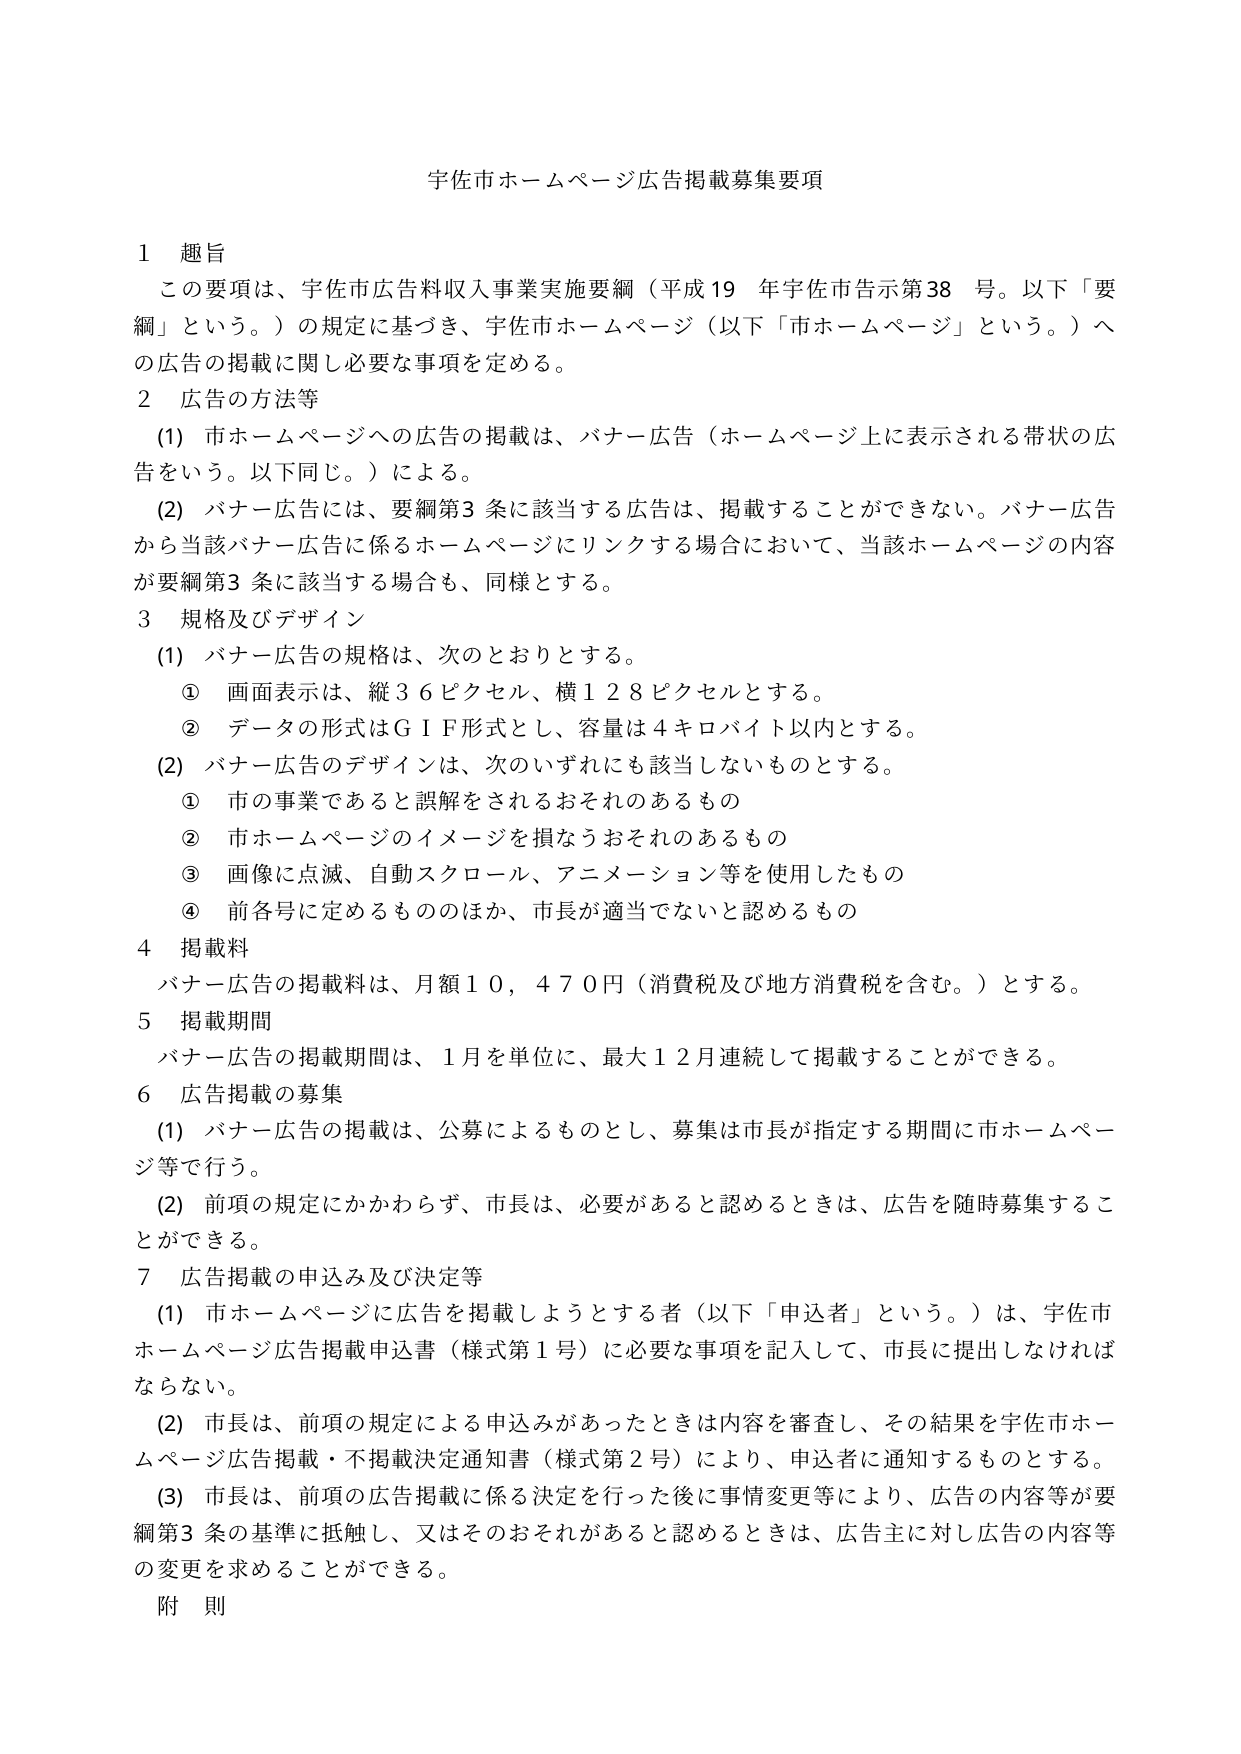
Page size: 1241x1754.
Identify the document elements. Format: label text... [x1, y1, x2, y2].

text ２ 広告の方法等 [134, 380, 1118, 416]
text (2) バナー広告のデザインは、次のいずれにも該当しないものとする。 [134, 746, 1118, 782]
text ６ 広告掲載の募集 [134, 1074, 1118, 1111]
text ② 市ホームページのイメージを損なうおそれのあるもの [134, 819, 1118, 855]
text ７ 広告掲載の申込み及び決定等 [134, 1257, 1118, 1294]
text バナー広告の掲載期間は、１月を単位に、最大１２月連続して掲載することができる。 [134, 1038, 1118, 1074]
text (3) 市長は、前項の広告掲載に係る決定を行った後に事情変更等により、広告の内容等が要綱第3 条の基準に抵触し、又はそのおそれがあると認めるときは、広告主に対し広告の内容等の変更を求めることができる。 [134, 1477, 1118, 1586]
text (1) バナー広告の規格は、次のとおりとする。 [134, 636, 1118, 672]
text バナー広告の掲載料は、月額１０，４７０円（消費税及び地方消費税を含む。）とする。 [134, 965, 1118, 1001]
text ④ 前各号に定めるもののほか、市長が適当でないと認めるもの [134, 892, 1118, 928]
text (2) バナー広告には、要綱第3 条に該当する広告は、掲載することができない。バナー広告から当該バナー広告に係るホームページにリンクする場合において、当該ホームページの内容が要綱第3 条に該当する場合も、同様とする。 [134, 489, 1118, 599]
text 宇佐市ホームページ広告掲載募集要項 [134, 161, 1118, 197]
text ３ 規格及びデザイン [134, 599, 1118, 636]
text この要項は、宇佐市広告料収入事業実施要綱（平成19 年宇佐市告示第38 号。以下「要綱」という。）の規定に基づき、宇佐市ホームページ（以下「市ホームページ」という。）への広告の掲載に関し必要な事項を定める。 [134, 270, 1118, 380]
text 附 則 [134, 1586, 1118, 1623]
text (2) 市長は、前項の規定による申込みがあったときは内容を審査し、その結果を宇佐市ホームページ広告掲載・不掲載決定通知書（様式第２号）により、申込者に通知するものとする。 [134, 1404, 1118, 1477]
text ① 画面表示は、縦３６ピクセル、横１２８ピクセルとする。 [134, 672, 1118, 709]
text ② データの形式はＧＩＦ形式とし、容量は４キロバイト以内とする。 [134, 709, 1118, 746]
text ③ 画像に点滅、自動スクロール、アニメーション等を使用したもの [134, 855, 1118, 892]
text ４ 掲載料 [134, 928, 1118, 965]
text (2) 前項の規定にかかわらず、市長は、必要があると認めるときは、広告を随時募集することができる。 [134, 1184, 1118, 1257]
text (1) 市ホームページに広告を掲載しようとする者（以下「申込者」という。）は、宇佐市ホームページ広告掲載申込書（様式第１号）に必要な事項を記入して、市長に提出しなければならない。 [134, 1294, 1118, 1404]
text (1) 市ホームページへの広告の掲載は、バナー広告（ホームページ上に表示される帯状の広告をいう。以下同じ。）による。 [134, 416, 1118, 489]
text ５ 掲載期間 [134, 1001, 1118, 1038]
text (1) バナー広告の掲載は、公募によるものとし、募集は市長が指定する期間に市ホームページ等で行う。 [134, 1111, 1118, 1184]
text １ 趣旨 [134, 234, 1118, 270]
text ① 市の事業であると誤解をされるおそれのあるもの [134, 782, 1118, 819]
